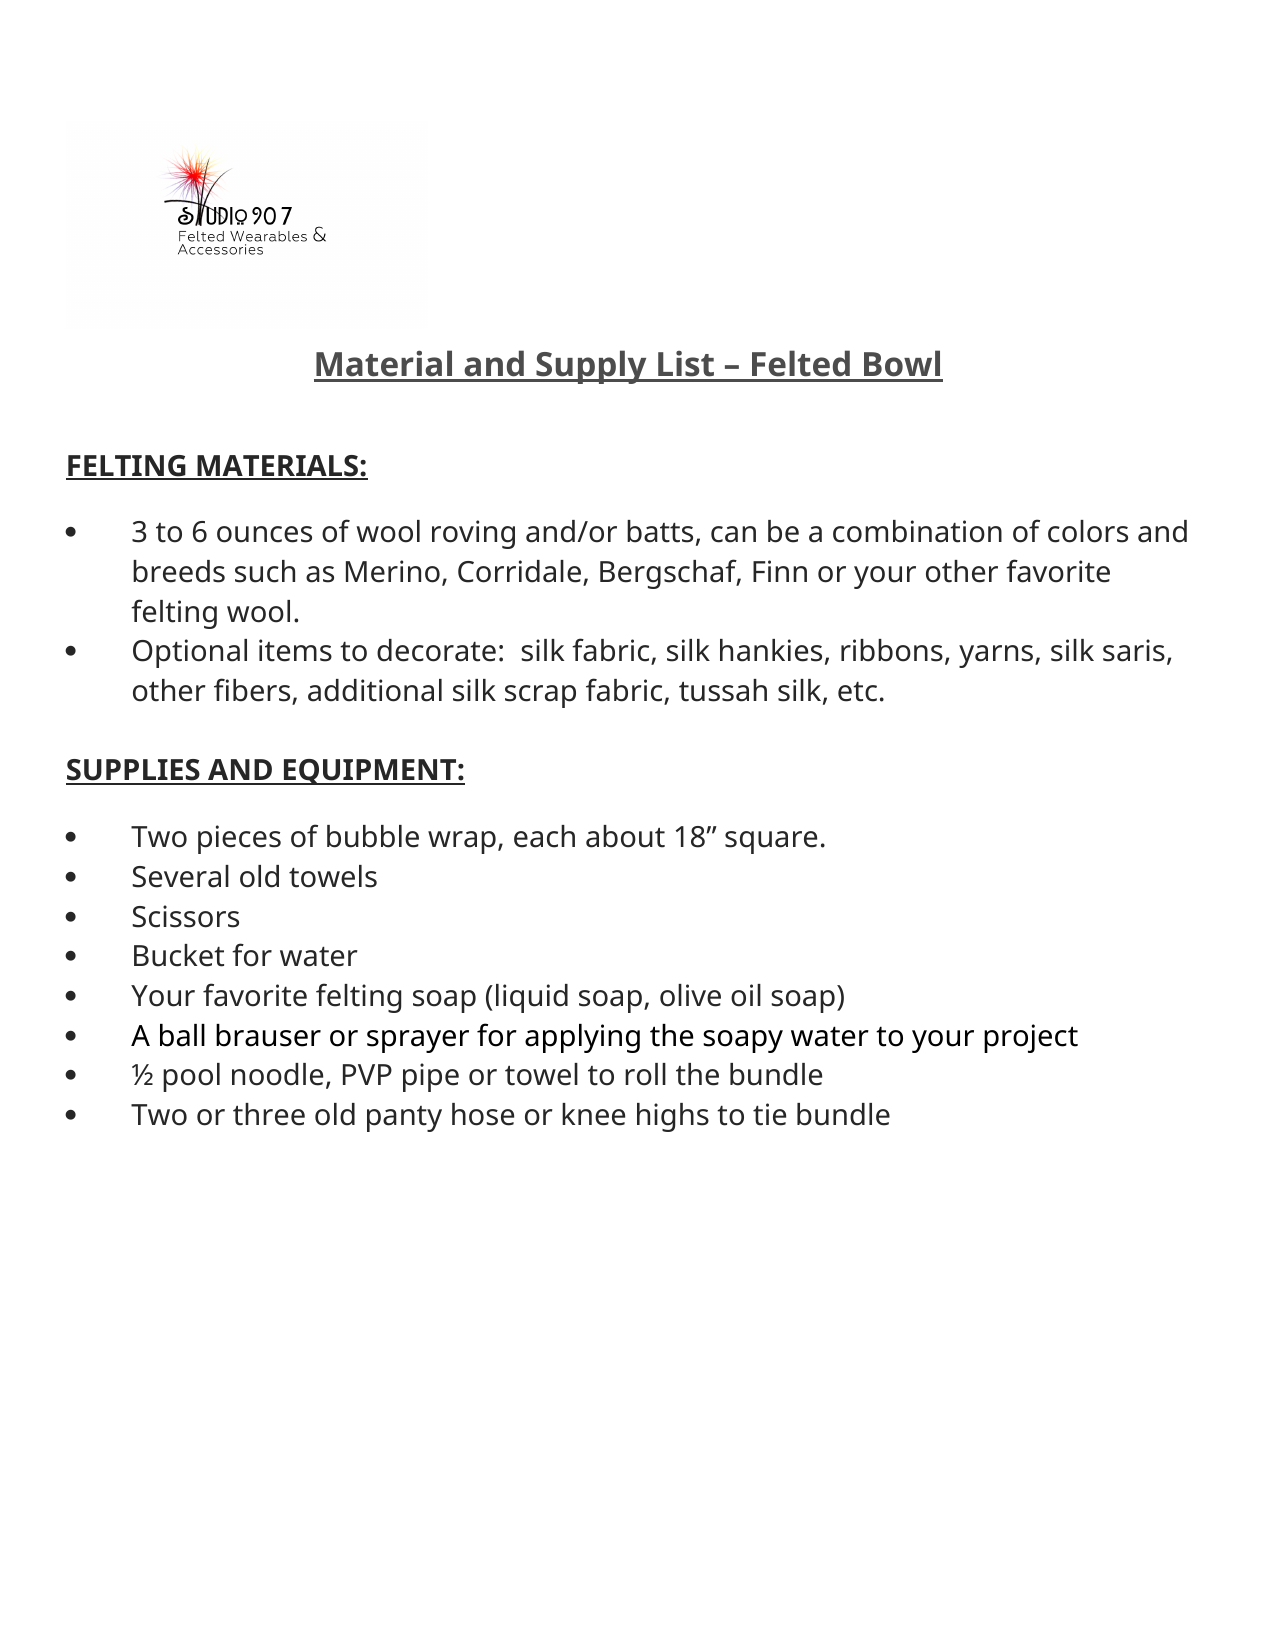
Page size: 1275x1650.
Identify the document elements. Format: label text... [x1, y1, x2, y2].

list 3 to 6 ounces of wool roving and/or batts, can be a combination of colors and breeds such as Merino, Corridale, Bergschaf, Finn or your other favorite felting wool. [66, 512, 1191, 631]
list A ball brauser or sprayer for applying the soapy water to your project [66, 1015, 1191, 1054]
list Two or three old panty hose or knee highs to tie bundle [66, 1094, 1191, 1134]
picture [65, 121, 428, 329]
list Optional items to decorate: silk fabric, silk hankies, ribbons, yarns, silk saris, other fibers, additional silk scrap fabric, tussah silk, etc. [66, 631, 1191, 710]
list Scissors [66, 896, 1191, 936]
list Two pieces of bubble wrap, each about 18” square. [66, 816, 1191, 856]
text FELTING MATERIALS: [66, 445, 1191, 484]
list Several old towels [66, 856, 1191, 896]
list Bucket for water [66, 936, 1191, 975]
text SUPPLIES AND EQUIPMENT: [66, 750, 1191, 789]
list Your favorite felting soap (liquid soap, olive oil soap) [66, 975, 1191, 1015]
list ½ pool noodle, PVP pipe or towel to roll the bundle [66, 1054, 1191, 1094]
text Material and Supply List – Felted Bowl [66, 328, 1191, 386]
